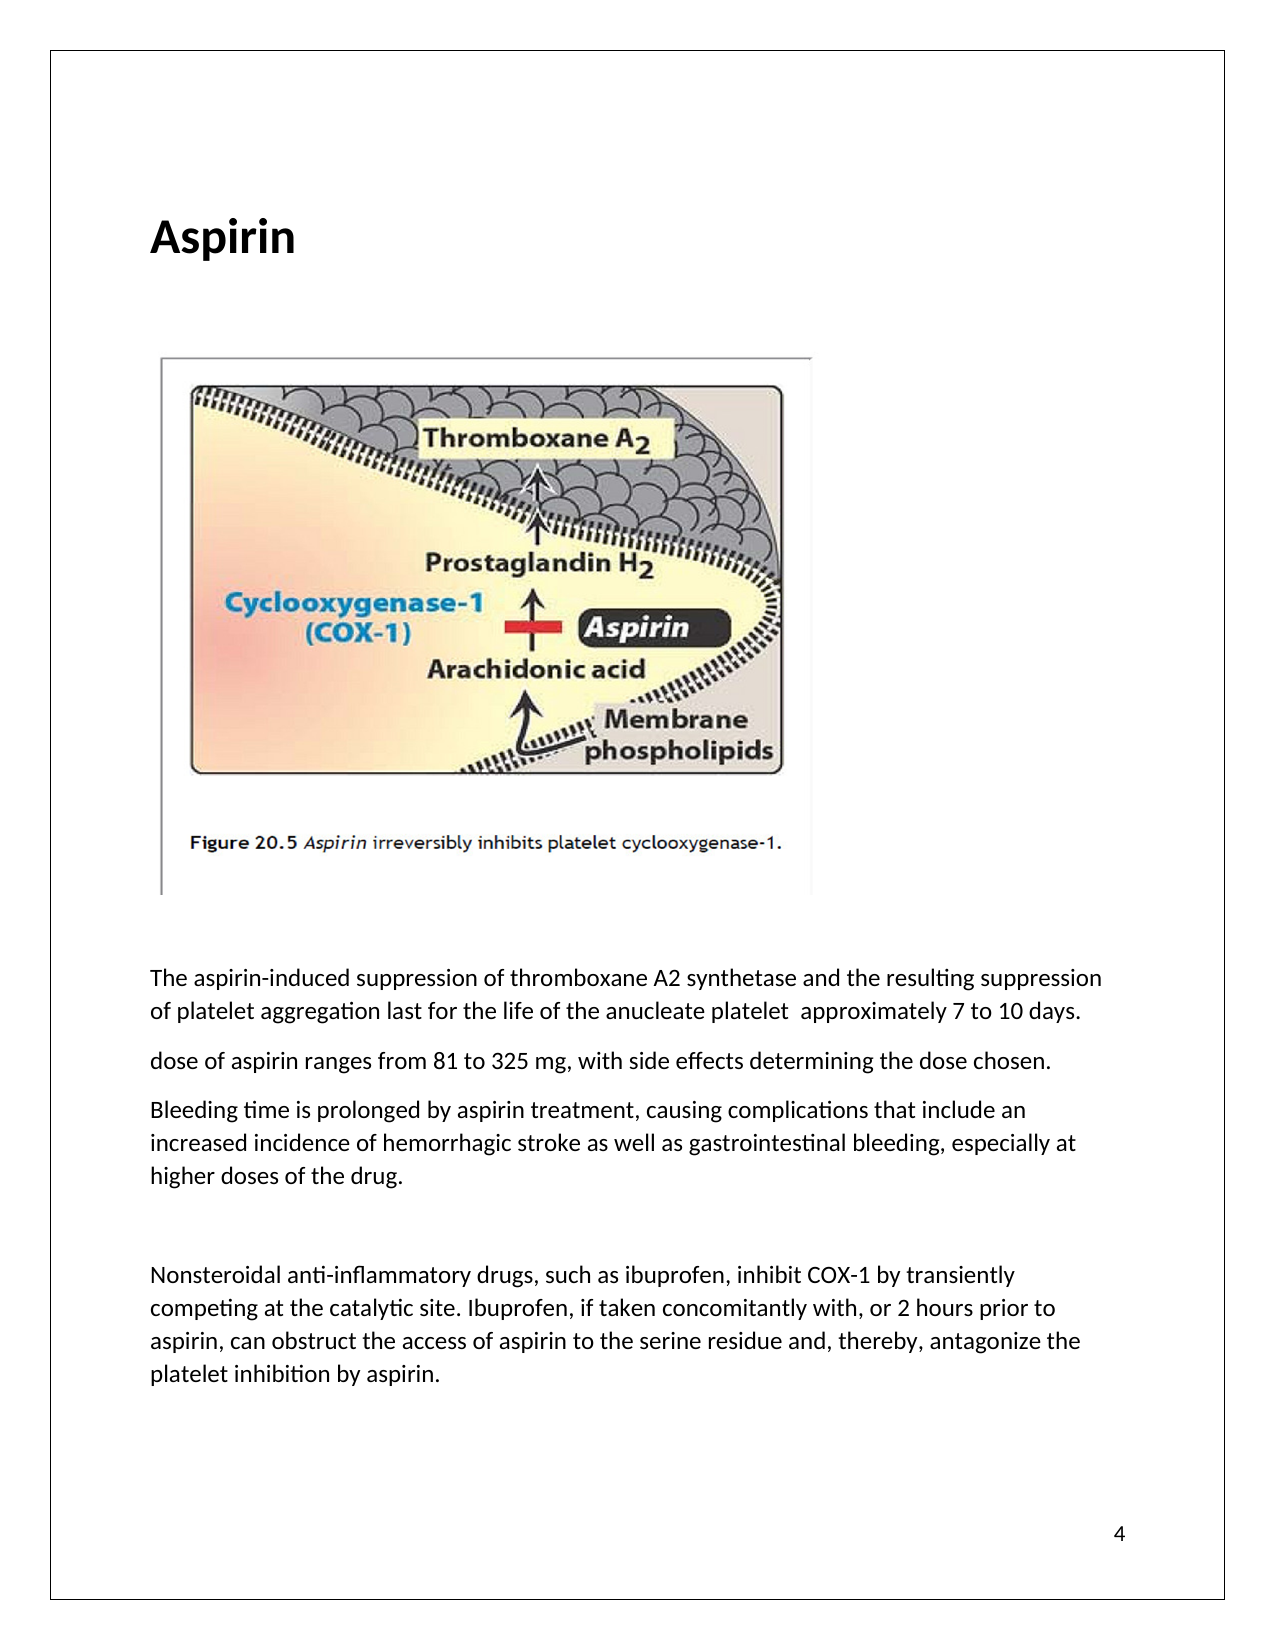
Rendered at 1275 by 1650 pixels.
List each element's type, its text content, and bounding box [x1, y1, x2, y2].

text Aspirin [150, 205, 1125, 266]
text The aspirin-induced suppression of thromboxane A2 synthetase and the resulting suppression of platelet aggregation last for the life of the anucleate platelet approximately 7 to 10 days. [150, 963, 1125, 1026]
text Bleeding time is prolonged by aspirin treatment, causing complications that include an increased incidence of hemorrhagic stroke as well as gastrointestinal bleeding, especially at higher doses of the drug. [150, 1095, 1125, 1191]
text dose of aspirin ranges from 81 to 325 mg, with side effects determining the dose chosen. [150, 1045, 1125, 1076]
picture [150, 337, 843, 895]
text Nonsteroidal anti-inflammatory drugs, such as ibuprofen, inhibit COX-1 by transiently competing at the catalytic site. Ibuprofen, if taken concomitantly with, or 2 hours prior to aspirin, can obstruct the access of aspirin to the serine residue and, thereby, antagonize the platelet inhibition by aspirin. [150, 1260, 1125, 1389]
